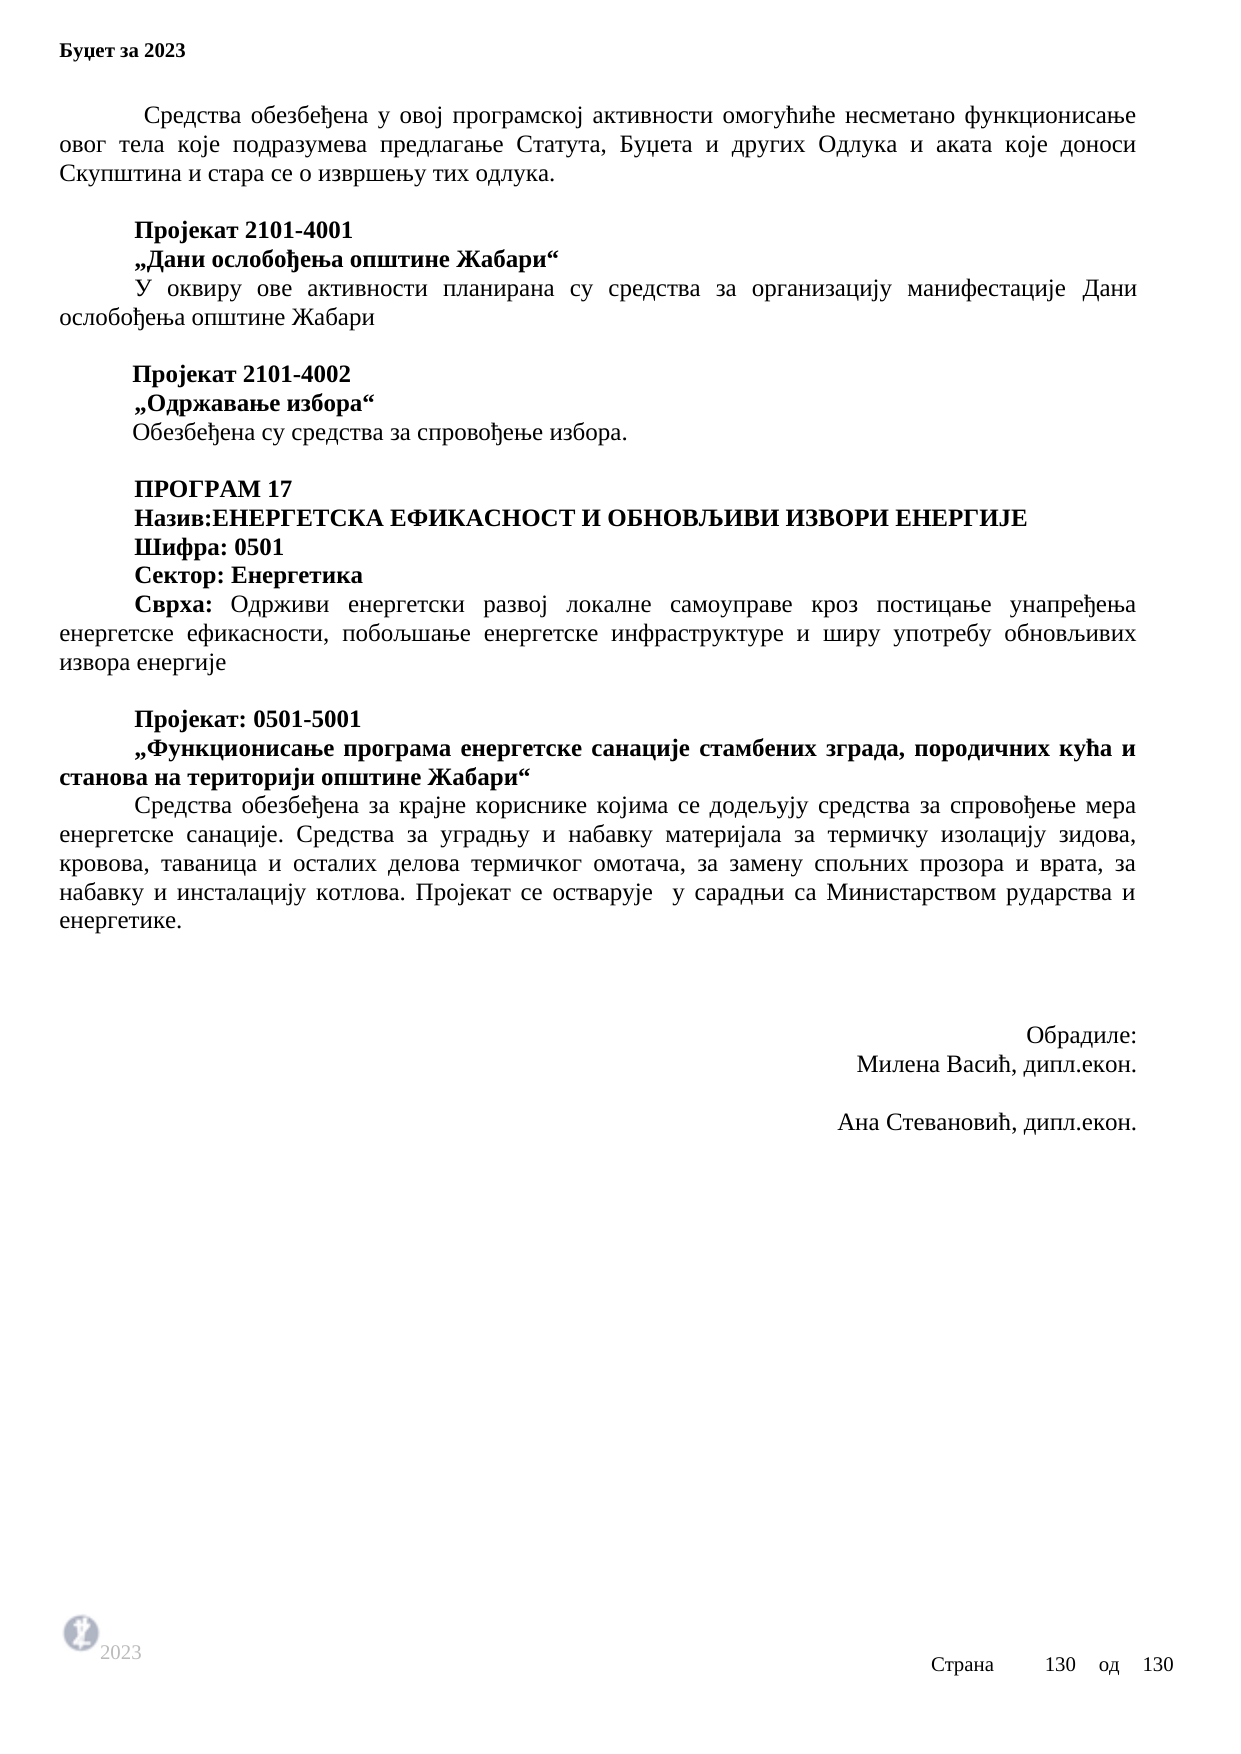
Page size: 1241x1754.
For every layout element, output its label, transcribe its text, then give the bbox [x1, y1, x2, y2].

text Средства обезбеђена за крајне кориснике којима се додељују средства за спровођење мера енергетске санације. Средства за уградњу и набавку материјала за термичку изолацију зидова, кровова, таваница и осталих делова термичког омотача, за замену спољних прозора и врата, за набавку и инсталацију котлова. Пројекат се остварује у сарадњи са Министарством рударства и енергетике. [59, 791, 1137, 934]
text „Функционисање програма енергетске санације стамбених зграда, породичних кућа и станова на територији општине Жабари“ [59, 733, 1137, 791]
text Ана Стевановић, дипл.екон. [59, 1107, 1137, 1136]
text Средства обезбеђена у овој програмској активности омогућиће несметано функционисање овог тела које подразумева предлагање Статута, Буџета и других Одлука и аката које доноси Скупштина и стара се о извршењу тих одлука. [59, 101, 1137, 187]
text Обрадилe: [59, 1021, 1137, 1049]
text Милена Васић, дипл.екон. [59, 1049, 1137, 1078]
text Обезбеђена су средства за спровођење избора. [59, 417, 1137, 446]
text Сврха: Одрживи енергетски развој локалне самоуправе кроз постицање унапређења енергетске ефикасности, побољшање енергетске инфраструктуре и ширу употребу обновљивих извора енергије [59, 589, 1137, 676]
text Пројекат 2101-4002 [59, 359, 1137, 388]
text „Одржавање избора“ [59, 388, 1137, 417]
text Сектор: Енергетика [59, 561, 1137, 589]
text Пројекат 2101-4001 [59, 216, 1137, 244]
text ПРОГРАМ 17 [59, 474, 1137, 503]
text Шифра: 0501 [59, 532, 1137, 561]
text У оквиру ове активности планирана су средства за организацију манифестације Дани ослобођења општине Жабари [59, 273, 1137, 331]
text „Дани ослобођења општине Жабари“ [59, 244, 1137, 273]
text Пројекат: 0501-5001 [59, 704, 1137, 733]
text Назив:ЕНЕРГЕТСКА ЕФИКАСНОСТ И ОБНОВЉИВИ ИЗВОРИ ЕНЕРГИЈЕ [59, 503, 1137, 532]
picture [59, 1611, 104, 1657]
